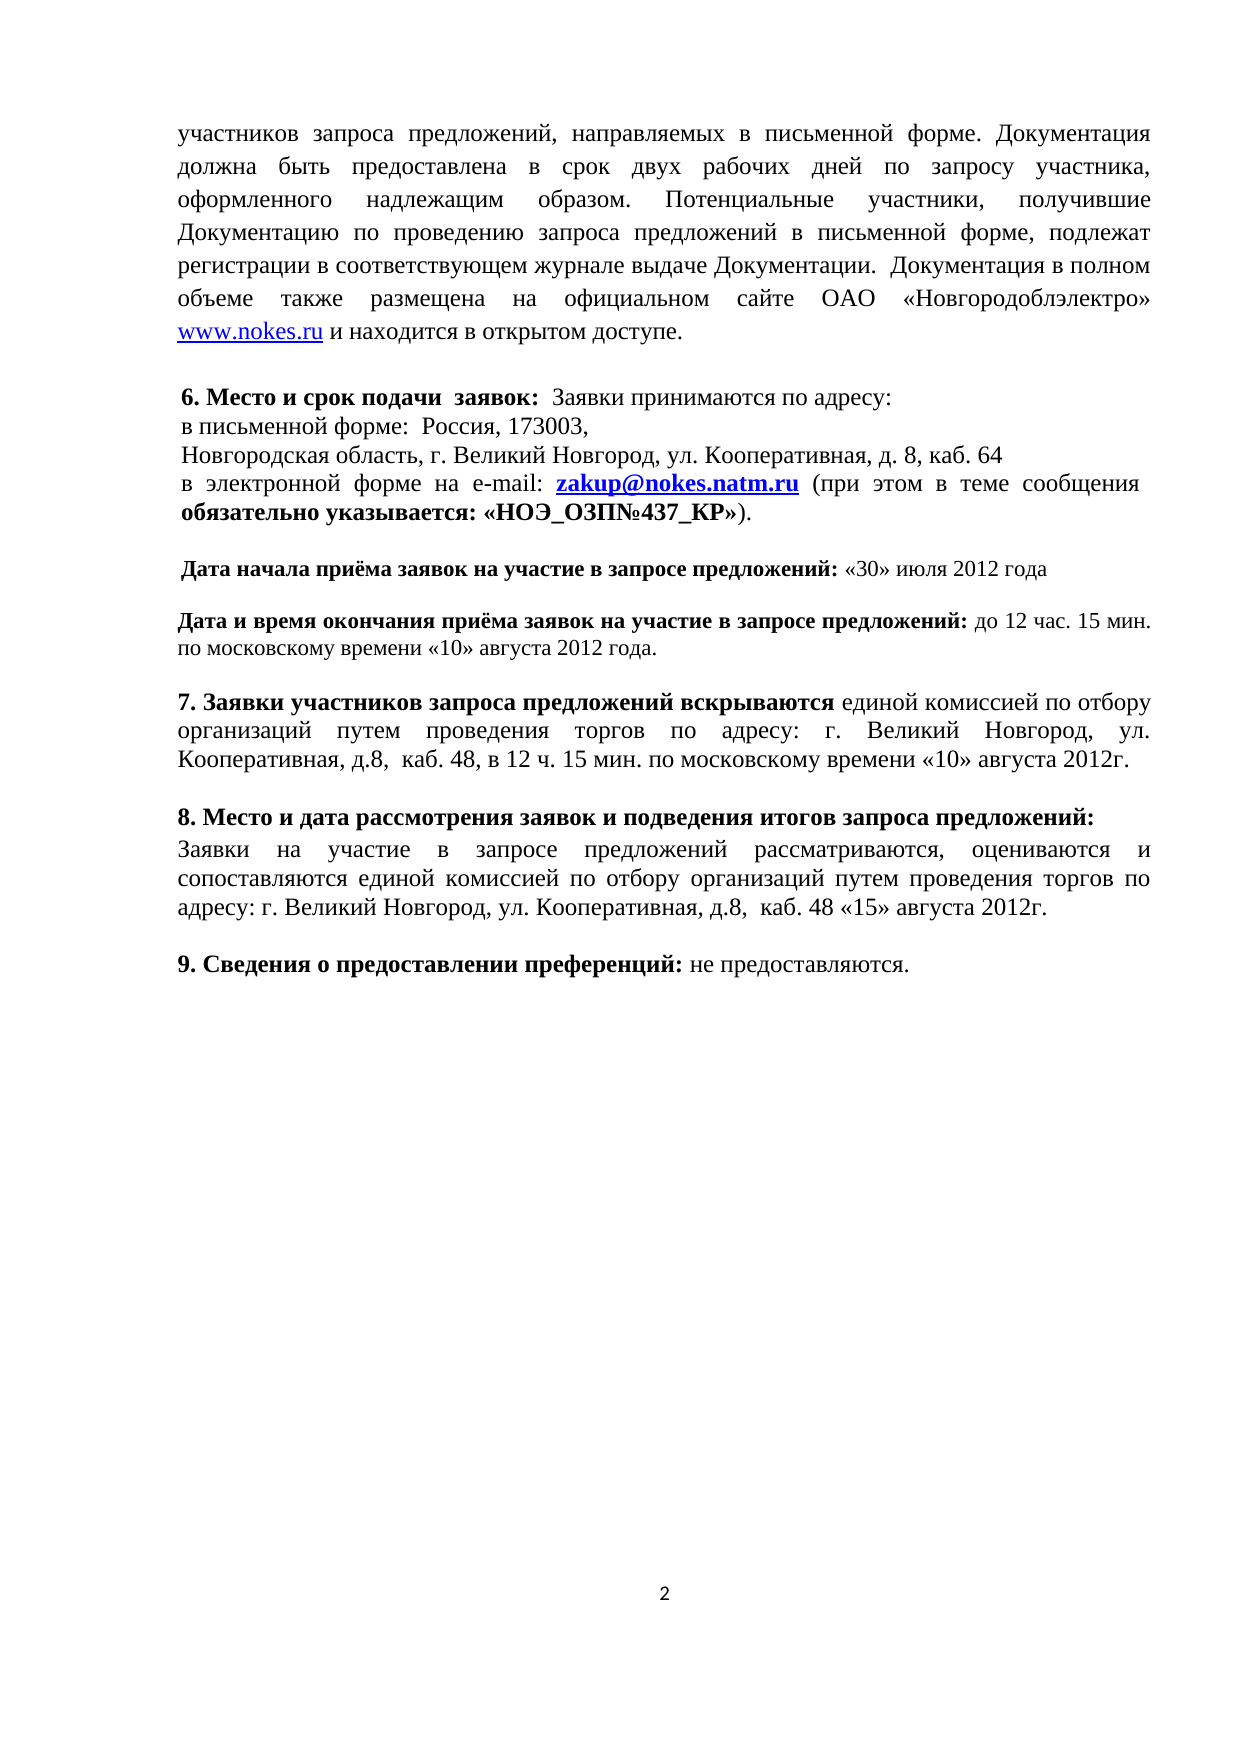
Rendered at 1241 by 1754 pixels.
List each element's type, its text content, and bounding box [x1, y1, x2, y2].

text в письменной форме: Россия, 173003, [181, 411, 1140, 440]
text Дата и время окончания приёма заявок на участие в запросе предложений: до 12 час. 15 мин. по московскому времени «10» августа 2012 года. [177, 607, 1152, 660]
text в электронной форме на e-mail: zakup@nokes.natm.ru (при этом в теме сообщения обязательно указывается: «НОЭ_ОЗП№437_КР»). [181, 468, 1140, 526]
text Дата начала приёма заявок на участие в запросе предложений: «30» июля 2012 года [181, 555, 1140, 581]
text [177, 118, 1152, 345]
text 7. Заявки участников запроса предложений вскрываются единой комиссией по отбору организаций путем проведения торгов по адресу: г. Великий Новгород, ул. Кооперативная, д.8, каб. 48, в 12 ч. 15 мин. по московскому времени «10» августа 2012г. [177, 687, 1152, 773]
text Новгородская область, г. Великий Новгород, ул. Кооперативная, д. 8, каб. 64 [181, 440, 1140, 468]
text 8. Место и дата рассмотрения заявок и подведения итогов запроса предложений: [177, 802, 1152, 830]
text 9. Сведения о предоставлении преференций: не предоставляются. [177, 949, 1152, 978]
text Заявки на участие в запросе предложений рассматриваются, оцениваются и сопоставляются единой комиссией по отбору организаций путем проведения торгов по адресу: г. Великий Новгород, ул. Кооперативная, д.8, каб. 48 «15» августа 2012г. [177, 834, 1152, 921]
text 6. Место и срок подачи заявок: Заявки принимаются по адресу: [181, 382, 1140, 411]
